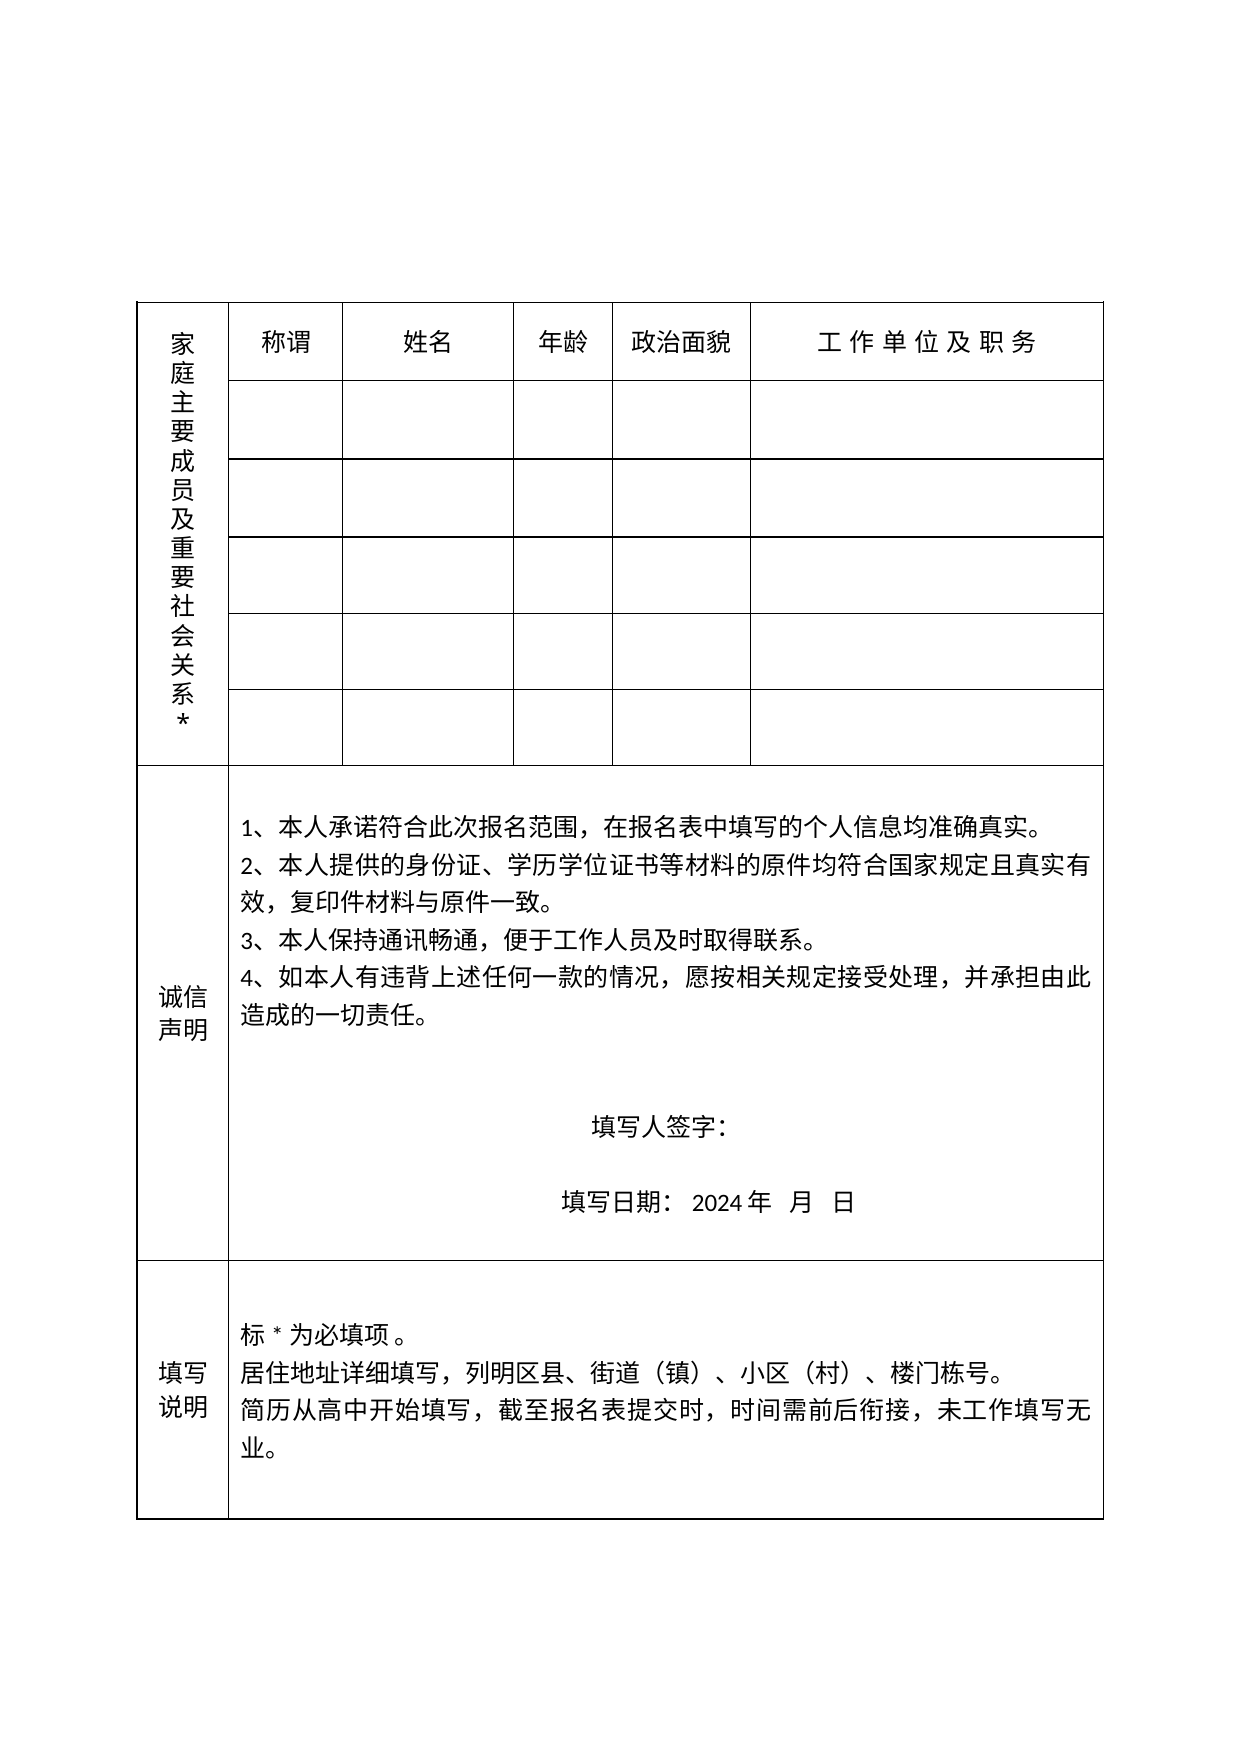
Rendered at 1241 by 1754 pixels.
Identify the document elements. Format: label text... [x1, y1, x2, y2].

table_cell [514, 614, 612, 689]
table_cell 填写说明 [138, 1261, 228, 1518]
table_header 年龄 [514, 303, 612, 380]
table_cell [751, 381, 1103, 458]
table_cell [613, 690, 750, 765]
table_cell [229, 460, 342, 536]
table_header 家 庭 主 要 成 员 及 重 要 社 会 关 系 * [138, 303, 228, 765]
table_cell [613, 538, 750, 613]
table_cell [751, 460, 1103, 536]
table_cell [343, 381, 513, 458]
table_cell [229, 381, 342, 458]
table_header 姓名 [343, 303, 513, 380]
table_cell 诚信 声明 [138, 766, 228, 1260]
table_cell [751, 690, 1103, 765]
table_cell [514, 460, 612, 536]
table_cell [613, 460, 750, 536]
table_cell [514, 381, 612, 458]
table_cell [514, 690, 612, 765]
table_header 工作单位及职务 [751, 303, 1103, 380]
table_header 称谓 [229, 303, 342, 380]
table_cell [613, 381, 750, 458]
table_cell [751, 614, 1103, 689]
table_cell [613, 614, 750, 689]
table_cell [343, 614, 513, 689]
table_cell 1、本人承诺符合此次报名范围，在报名表中填写的个人信息均准确真实。 2、本人提供的身份证、学历学位证书等材料的原件均符合国家规定且真实有效，复印件材料与原件一致。 3、本人保持通讯畅通，便于工作人员及时取得联系。 4、如本人有违背上述任何一款的情况，愿按相关规定接受处理，并承担由此造成的一切责任。 填写人签字： 填写日期： 2024年 月 日 [229, 766, 1103, 1260]
table_cell [751, 538, 1103, 613]
table_cell 标 * 为必填项 。 居住地址详细填写，列明区县、街道（镇）、小区（村）、楼门栋号。 简历从高中开始填写，截至报名表提交时，时间需前后衔接，未工作填写无业。 [229, 1261, 1103, 1518]
table_cell [229, 538, 342, 613]
table_cell [229, 690, 342, 765]
table_header 政治面貌 [613, 303, 750, 380]
table_cell [343, 538, 513, 613]
table_cell [343, 460, 513, 536]
table_cell [514, 538, 612, 613]
table_cell [229, 614, 342, 689]
table_cell [343, 690, 513, 765]
